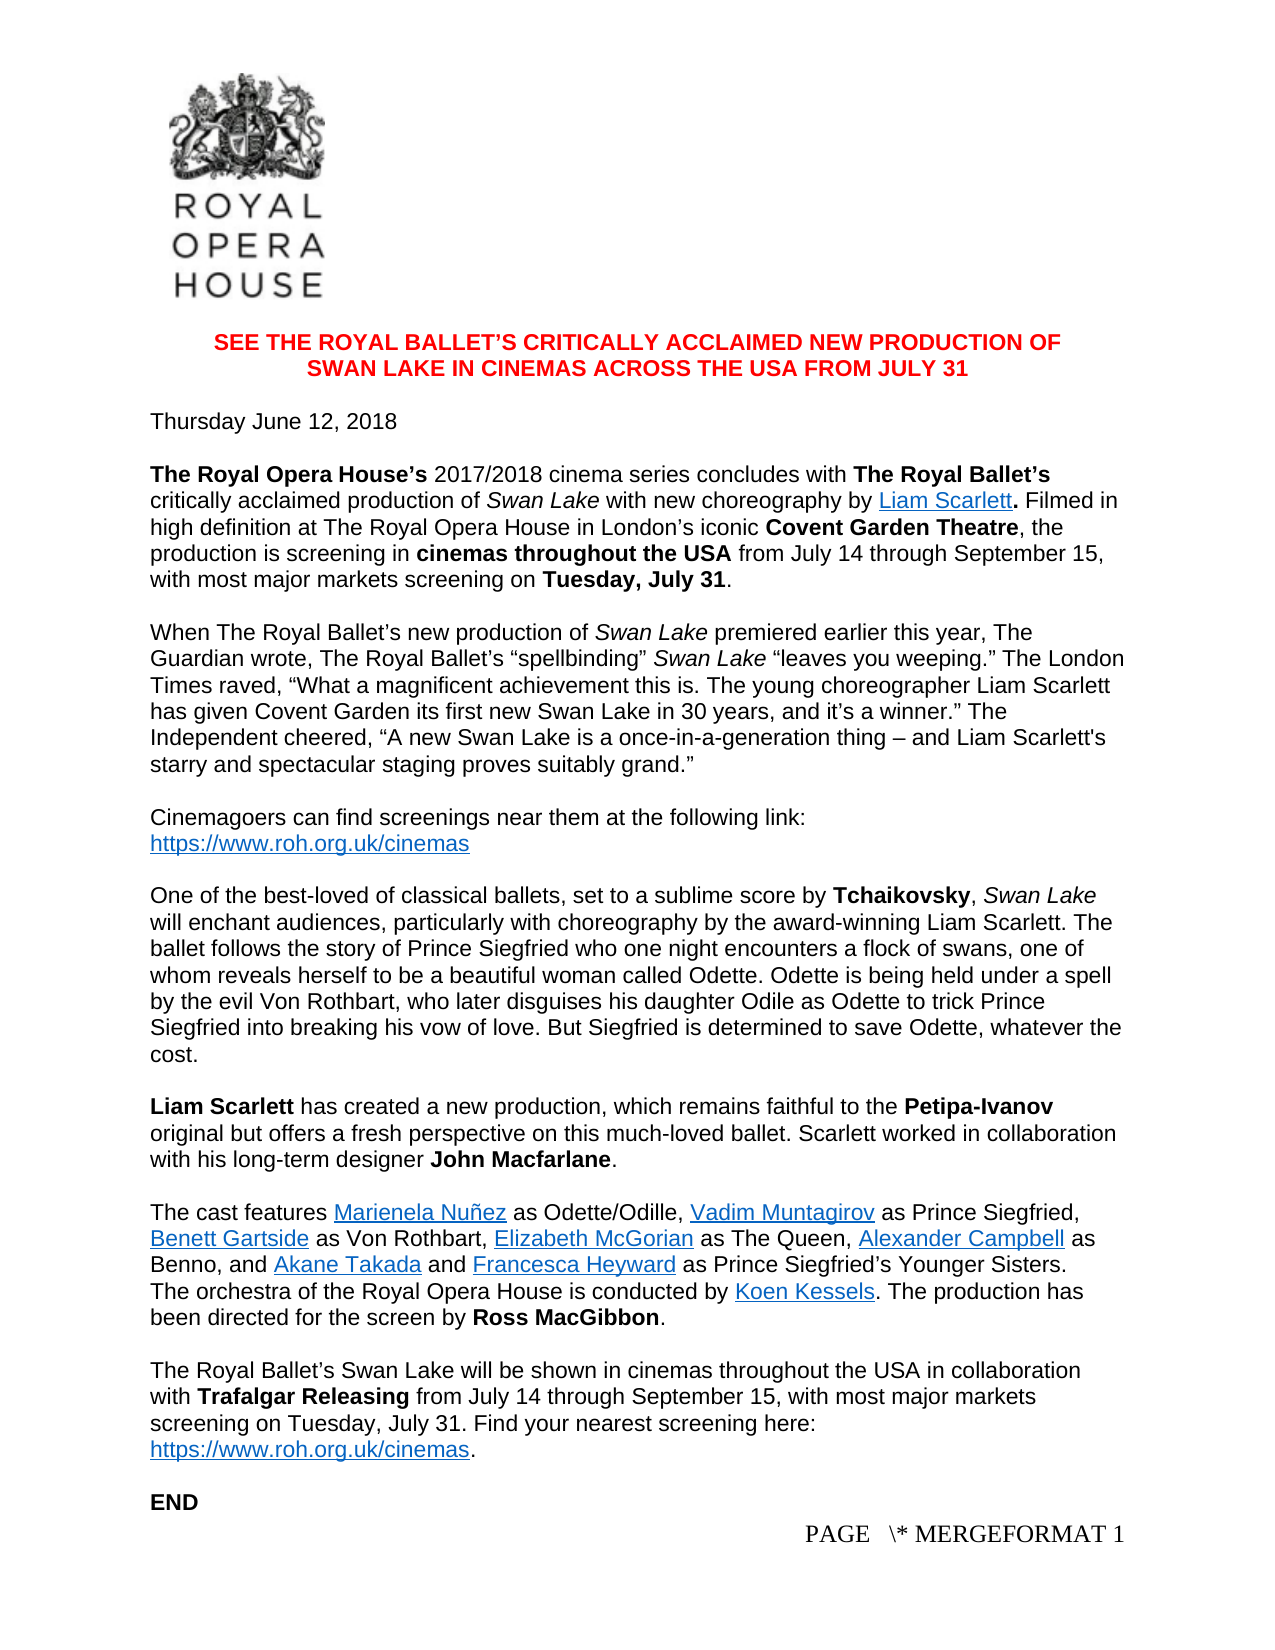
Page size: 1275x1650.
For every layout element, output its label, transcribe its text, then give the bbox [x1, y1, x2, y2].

text When The Royal Ballet’s new production of Swan Lake premiered earlier this year, The Guardian wrote, The Royal Ballet’s “spellbinding” Swan Lake “leaves you weeping.” The London Times raved, “What a magnificent achievement this is. The young choreographer Liam Scarlett has given Covent Garden its first new Swan Lake in 30 years, and it’s a winner.” The Independent cheered, “A new Swan Lake is a once-in-a-generation thing – and Liam Scarlett's starry and spectacular staging proves suitably grand.” [150, 619, 1125, 777]
text Cinemagoers can find screenings near them at the following link: https://www.roh.org.uk/cinemas [150, 803, 1125, 856]
text The orchestra of the Royal Opera House is conducted by Koen Kessels. The production has been directed for the screen by Ross MacGibbon. [150, 1278, 1125, 1331]
text One of the best-loved of classical ballets, set to a sublime score by Tchaikovsky, Swan Lake will enchant audiences, particularly with choreography by the award-winning Liam Scarlett. The ballet follows the story of Prince Siegfried who one night encounters a flock of swans, one of whom reveals herself to be a beautiful woman called Odette. Odette is being held under a spell by the evil Von Rothbart, who later disguises his daughter Odile as Odette to trick Prince Siegfried into breaking his vow of love. But Siegfried is determined to save Odette, whatever the cost. [150, 882, 1125, 1067]
text The Royal Opera House’s 2017/2018 cinema series concludes with The Royal Ballet’s critically acclaimed production of Swan Lake with new choreography by Liam Scarlett. Filmed in high definition at The Royal Opera House in London’s iconic Covent Garden Theatre, the production is screening in cinemas throughout the USA from July 14 through September 15, with most major markets screening on Tuesday, July 31. [150, 461, 1125, 593]
text SWAN LAKE IN CINEMAS ACROSS THE USA FROM JULY 31 [150, 355, 1125, 382]
text Thursday June 12, 2018 [150, 408, 1125, 434]
text END [150, 1489, 1125, 1515]
picture [168, 73, 325, 301]
text SEE THE ROYAL BALLET’S CRITICALLY ACCLAIMED NEW PRODUCTION OF [150, 329, 1125, 355]
text Liam Scarlett has created a new production, which remains faithful to the Petipa-Ivanov original but offers a fresh perspective on this much-loved ballet. Scarlett worked in collaboration with his long-term designer John Macfarlane. [150, 1093, 1125, 1172]
text The Royal Ballet’s Swan Lake will be shown in cinemas throughout the USA in collaboration with Trafalgar Releasing from July 14 through September 15, with most major markets screening on Tuesday, July 31. Find your nearest screening here: https://www.roh.org.uk/cinemas. [150, 1357, 1125, 1462]
text The cast features Marienela Nuñez as Odette/Odille, Vadim Muntagirov as Prince Siegfried, Benett Gartside as Von Rothbart, Elizabeth McGorian as The Queen, Alexander Campbell as Benno, and Akane Takada and Francesca Heyward as Prince Siegfried’s Younger Sisters. [150, 1199, 1125, 1278]
